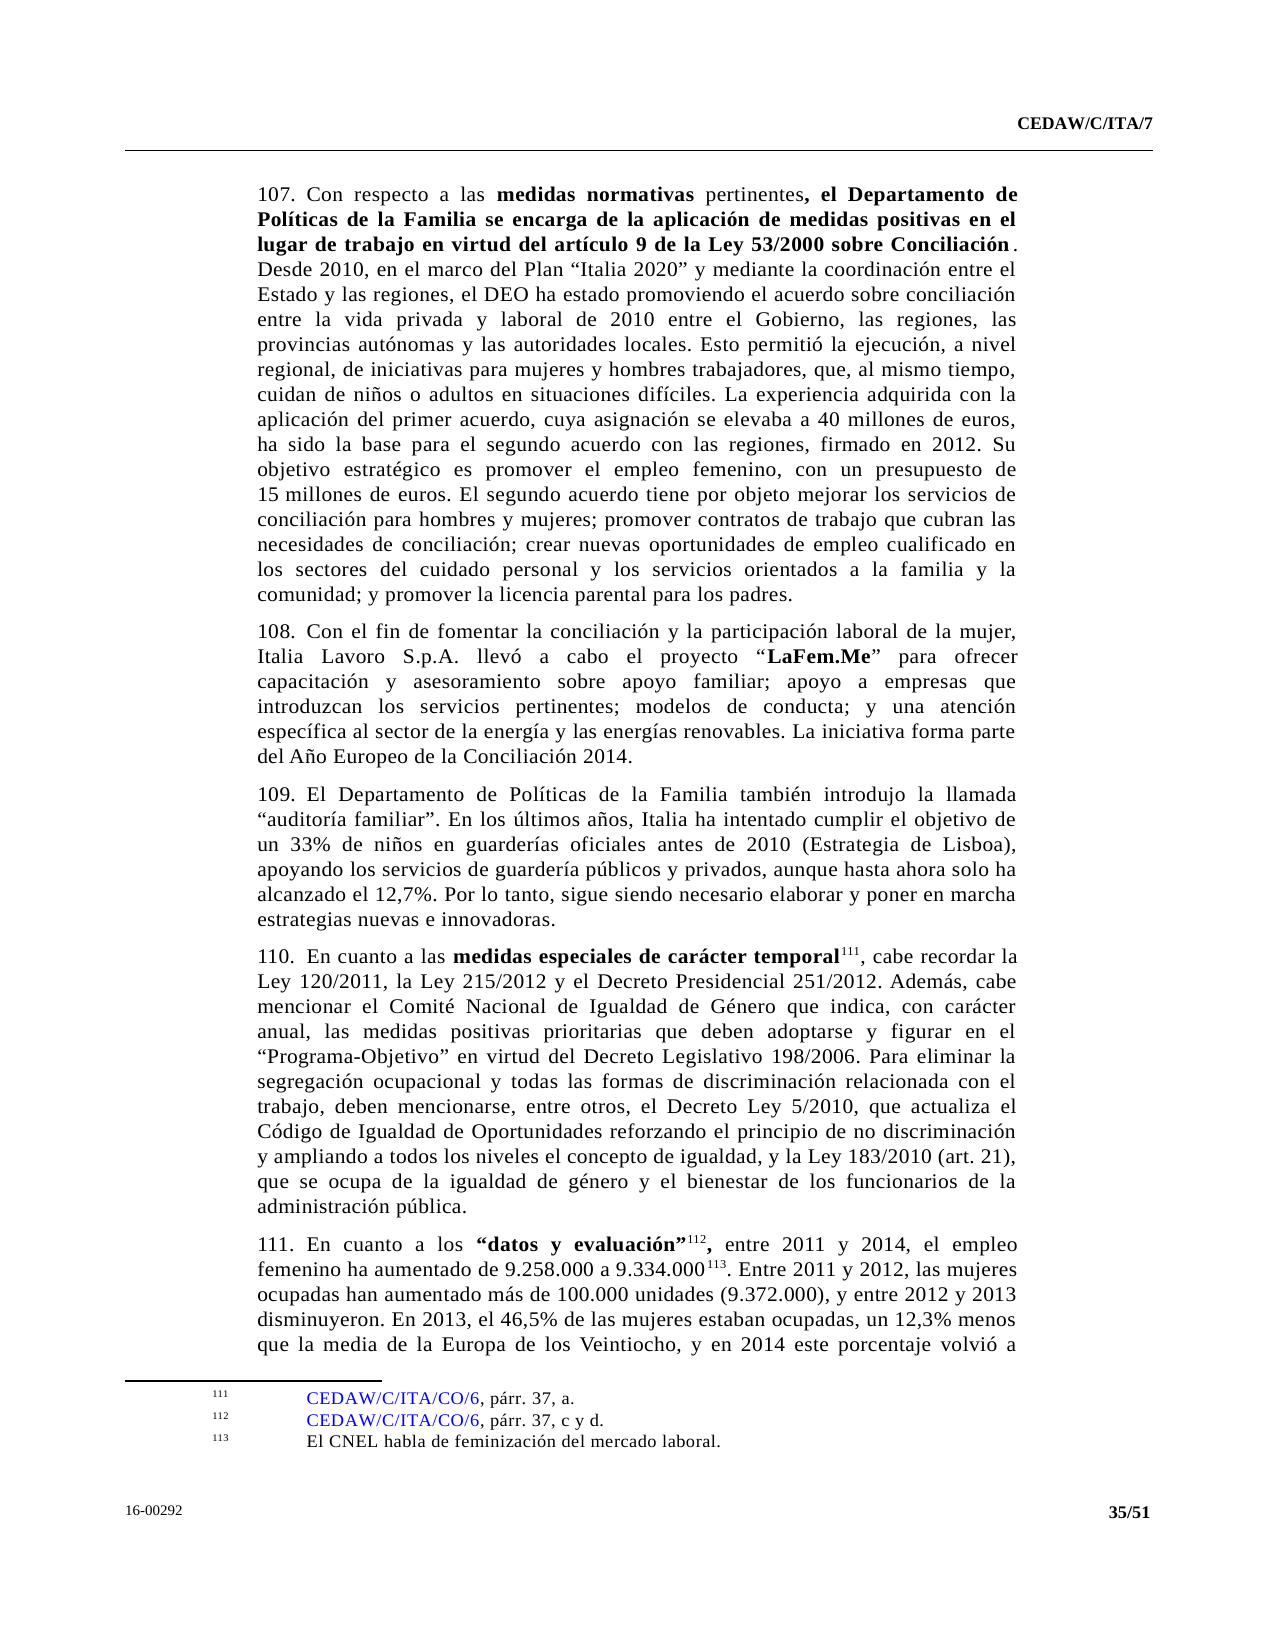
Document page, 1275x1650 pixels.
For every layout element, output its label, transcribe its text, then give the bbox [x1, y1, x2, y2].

text 109. El Departamento de Políticas de la Familia también introdujo la llamada “auditoría familiar”. En los últimos años, Italia ha intentado cumplir el objetivo de un 33% de niños en guarderías oficiales antes de 2010 (Estrategia de Lisboa), apoyando los servicios de guardería públicos y privados, aunque hasta ahora solo ha alcanzado el 12,7%. Por lo tanto, sigue siendo necesario elaborar y poner en marcha estrategias nuevas e innovadoras. [257, 781, 1018, 931]
text 107. Con respecto a las medidas normativas pertinentes, el Departamento de Políticas de la Familia se encarga de la aplicación de medidas positivas en el lugar de trabajo en virtud del artículo 9 de la Ley 53/2000 sobre Conciliación. Desde 2010, en el marco del Plan “Italia 2020” y mediante la coordinación entre el Estado y las regiones, el DEO ha estado promoviendo el acuerdo sobre conciliación entre la vida privada y laboral de 2010 entre el Gobierno, las regiones, las provincias autónomas y las autoridades locales. Esto permitió la ejecución, a nivel regional, de iniciativas para mujeres y hombres trabajadores, que, al mismo tiempo, cuidan de niños o adultos en situaciones difíciles. La experiencia adquirida con la aplicación del primer acuerdo, cuya asignación se elevaba a 40 millones de euros, ha sido la base para el segundo acuerdo con las regiones, firmado en 2012. Su objetivo estratégico es promover el empleo femenino, con un presupuesto de 15 millones de euros. El segundo acuerdo tiene por objeto mejorar los servicios de conciliación para hombres y mujeres; promover contratos de trabajo que cubran las necesidades de conciliación; crear nuevas oportunidades de empleo cualificado en los sectores del cuidado personal y los servicios orientados a la familia y la comunidad; y promover la licencia parental para los padres. [257, 181, 1018, 606]
text 108. Con el fin de fomentar la conciliación y la participación laboral de la mujer, Italia Lavoro S.p.A. llevó a cabo el proyecto “LaFem.Me” para ofrecer capacitación y asesoramiento sobre apoyo familiar; apoyo a empresas que introduzcan los servicios pertinentes; modelos de conducta; y una atención específica al sector de la energía y las energías renovables. La iniciativa forma parte del Año Europeo de la Conciliación 2014. [257, 619, 1018, 769]
text 110. En cuanto a las medidas especiales de carácter temporal, cabe recordar la Ley 120/2011, la Ley 215/2012 y el Decreto Presidencial 251/2012. Además, cabe mencionar el Comité Nacional de Igualdad de Género que indica, con carácter anual, las medidas positivas prioritarias que deben adoptarse y figurar en el “Programa-Objetivo” en virtud del Decreto Legislativo 198/2006. Para eliminar la segregación ocupacional y todas las formas de discriminación relacionada con el trabajo, deben mencionarse, entre otros, el Decreto Ley 5/2010, que actualiza el Código de Igualdad de Oportunidades reforzando el principio de no discriminación y ampliando a todos los niveles el concepto de igualdad, y la Ley 183/2010 (art. 21), que se ocupa de la igualdad de género y el bienestar de los funcionarios de la administración pública. [257, 944, 1018, 1219]
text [257, 1231, 1018, 1356]
